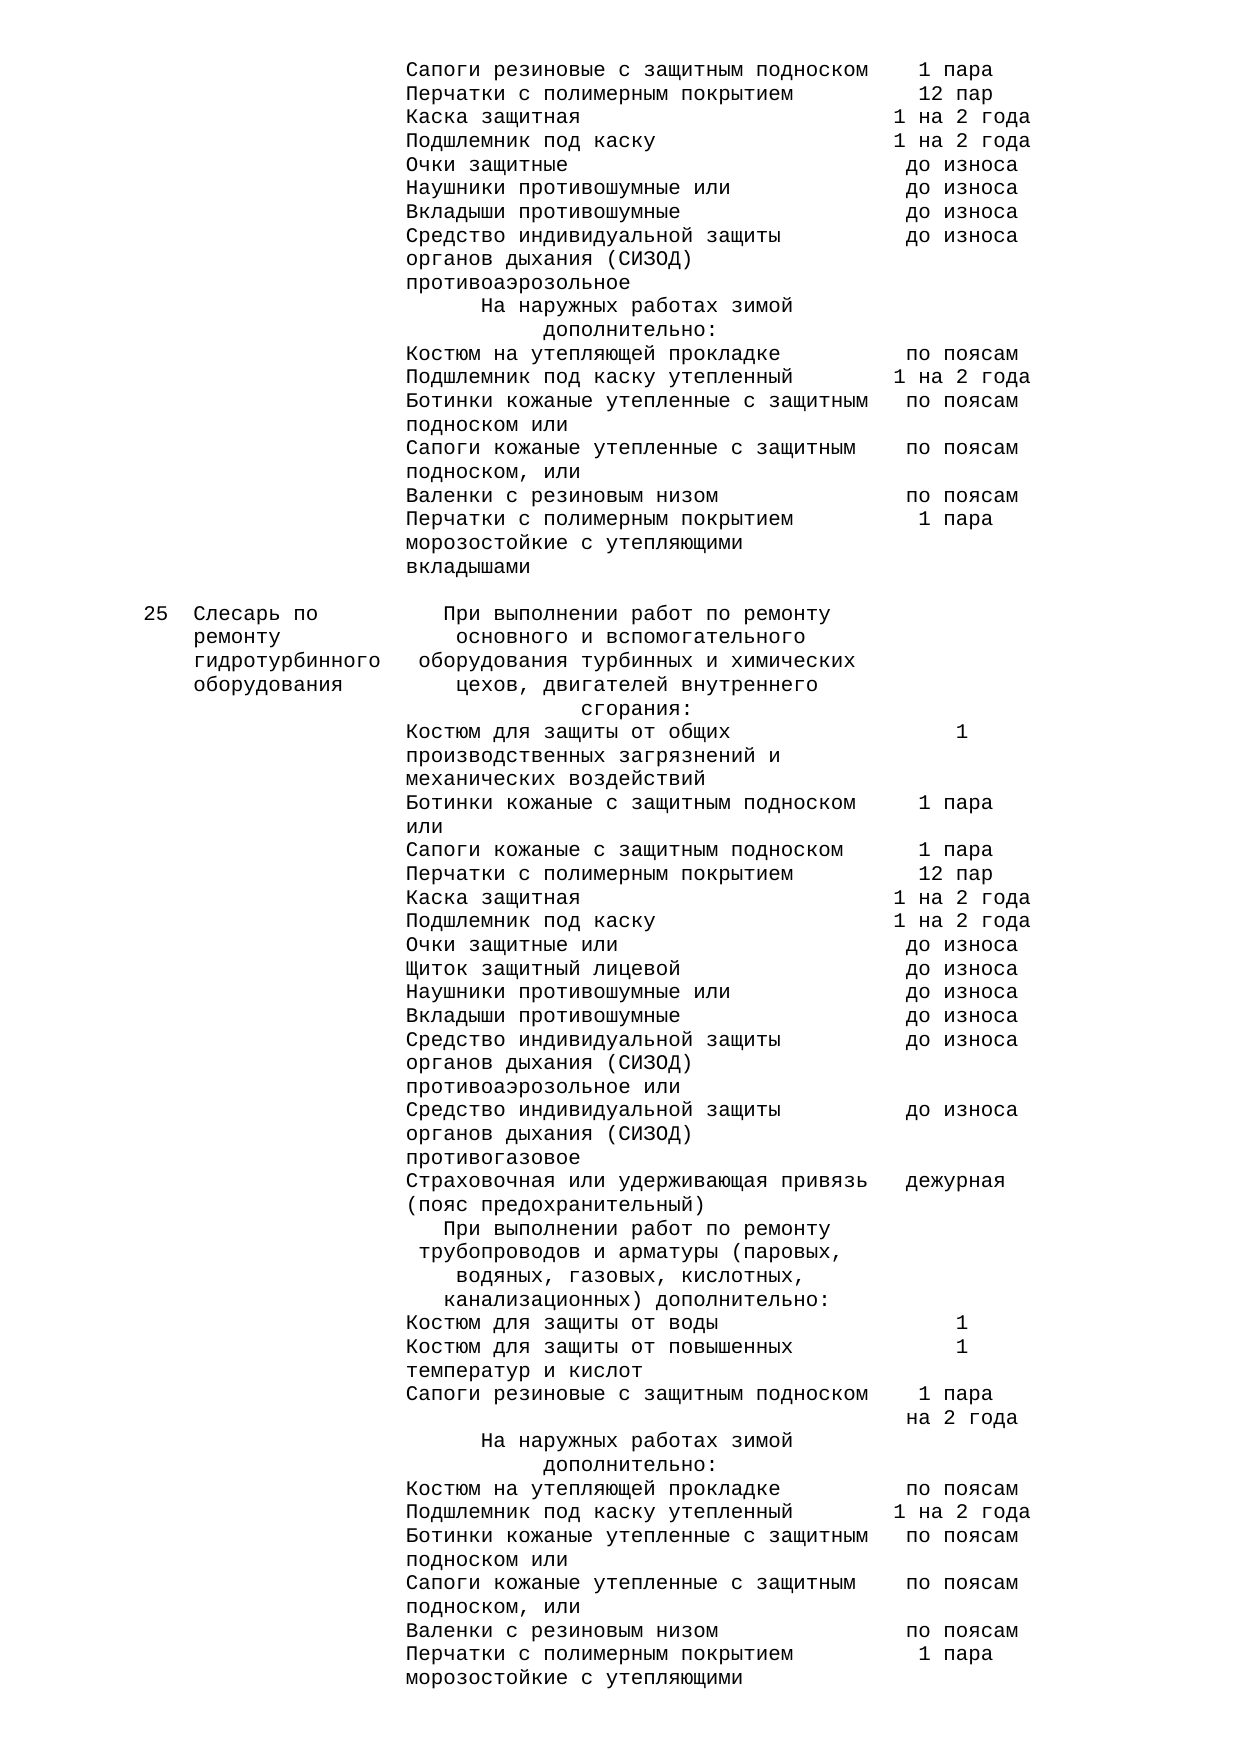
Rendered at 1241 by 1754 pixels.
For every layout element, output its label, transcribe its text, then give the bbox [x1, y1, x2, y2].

text гидротурбинного оборудования турбинных и химических [118, 650, 1181, 674]
text Сапоги резиновые с защитным подноском 1 пара [118, 1383, 1181, 1407]
text сгорания: [118, 697, 1181, 721]
text Очки защитные до износа [118, 154, 1181, 177]
text 25 Слесарь по При выполнении работ по ремонту [118, 603, 1181, 627]
text органов дыхания (СИЗОД) [118, 248, 1181, 272]
text оборудования цехов, двигателей внутреннего [118, 674, 1181, 697]
text Костюм для защиты от воды 1 [118, 1312, 1181, 1336]
text Костюм для защиты от общих 1 [118, 721, 1181, 745]
text Перчатки с полимерным покрытием 12 пар [118, 83, 1181, 106]
text На наружных работах зимой [118, 296, 1181, 319]
text Наушники противошумные или до износа [118, 177, 1181, 201]
text противоаэрозольное [118, 272, 1181, 296]
text Валенки с резиновым низом по поясам [118, 1620, 1181, 1643]
text производственных загрязнений и [118, 745, 1181, 768]
text Подшлемник под каску 1 на 2 года [118, 910, 1181, 934]
text Вкладыши противошумные до износа [118, 201, 1181, 224]
text Костюм на утепляющей прокладке по поясам [118, 1478, 1181, 1501]
text или [118, 816, 1181, 839]
text Каска защитная 1 на 2 года [118, 106, 1181, 130]
text на 2 года [118, 1407, 1181, 1431]
text Перчатки с полимерным покрытием 1 пара [118, 1643, 1181, 1667]
text Перчатки с полимерным покрытием 1 пара [118, 508, 1181, 532]
text (пояс предохранительный) [118, 1194, 1181, 1218]
text подноском или [118, 414, 1181, 437]
text противогазовое [118, 1147, 1181, 1170]
text Сапоги кожаные утепленные с защитным по поясам [118, 1572, 1181, 1596]
text Подшлемник под каску утепленный 1 на 2 года [118, 366, 1181, 390]
text подноском, или [118, 1596, 1181, 1620]
text Перчатки с полимерным покрытием 12 пар [118, 863, 1181, 887]
text морозостойкие с утепляющими [118, 1667, 1181, 1691]
text дополнительно: [118, 319, 1181, 343]
text Средство индивидуальной защиты до износа [118, 1028, 1181, 1052]
text Подшлемник под каску 1 на 2 года [118, 130, 1181, 154]
text морозостойкие с утепляющими [118, 532, 1181, 556]
text Наушники противошумные или до износа [118, 981, 1181, 1005]
text Костюм для защиты от повышенных 1 [118, 1336, 1181, 1359]
text Средство индивидуальной защиты до износа [118, 224, 1181, 248]
text температур и кислот [118, 1359, 1181, 1383]
text подноском или [118, 1549, 1181, 1572]
text Сапоги кожаные с защитным подноском 1 пара [118, 839, 1181, 863]
text органов дыхания (СИЗОД) [118, 1123, 1181, 1147]
text Средство индивидуальной защиты до износа [118, 1099, 1181, 1123]
text вкладышами [118, 556, 1181, 579]
text Каска защитная 1 на 2 года [118, 887, 1181, 910]
text ремонту основного и вспомогательного [118, 627, 1181, 650]
text противоаэрозольное или [118, 1076, 1181, 1099]
text При выполнении работ по ремонту [118, 1218, 1181, 1241]
text Костюм на утепляющей прокладке по поясам [118, 343, 1181, 366]
text подноском, или [118, 461, 1181, 485]
text канализационных) дополнительно: [118, 1289, 1181, 1312]
text трубопроводов и арматуры (паровых, [118, 1241, 1181, 1265]
text Очки защитные или до износа [118, 934, 1181, 958]
text механических воздействий [118, 768, 1181, 792]
text На наружных работах зимой [118, 1431, 1181, 1454]
text Щиток защитный лицевой до износа [118, 958, 1181, 981]
text Ботинки кожаные утепленные с защитным по поясам [118, 390, 1181, 414]
text Сапоги резиновые с защитным подноском 1 пара [118, 59, 1181, 83]
text Вкладыши противошумные до износа [118, 1005, 1181, 1028]
text Страховочная или удерживающая привязь дежурная [118, 1170, 1181, 1194]
text Ботинки кожаные с защитным подноском 1 пара [118, 792, 1181, 816]
text органов дыхания (СИЗОД) [118, 1052, 1181, 1076]
text Подшлемник под каску утепленный 1 на 2 года [118, 1501, 1181, 1525]
text водяных, газовых, кислотных, [118, 1265, 1181, 1289]
text Сапоги кожаные утепленные с защитным по поясам [118, 437, 1181, 461]
text дополнительно: [118, 1454, 1181, 1478]
text Ботинки кожаные утепленные с защитным по поясам [118, 1525, 1181, 1549]
text Валенки с резиновым низом по поясам [118, 485, 1181, 508]
